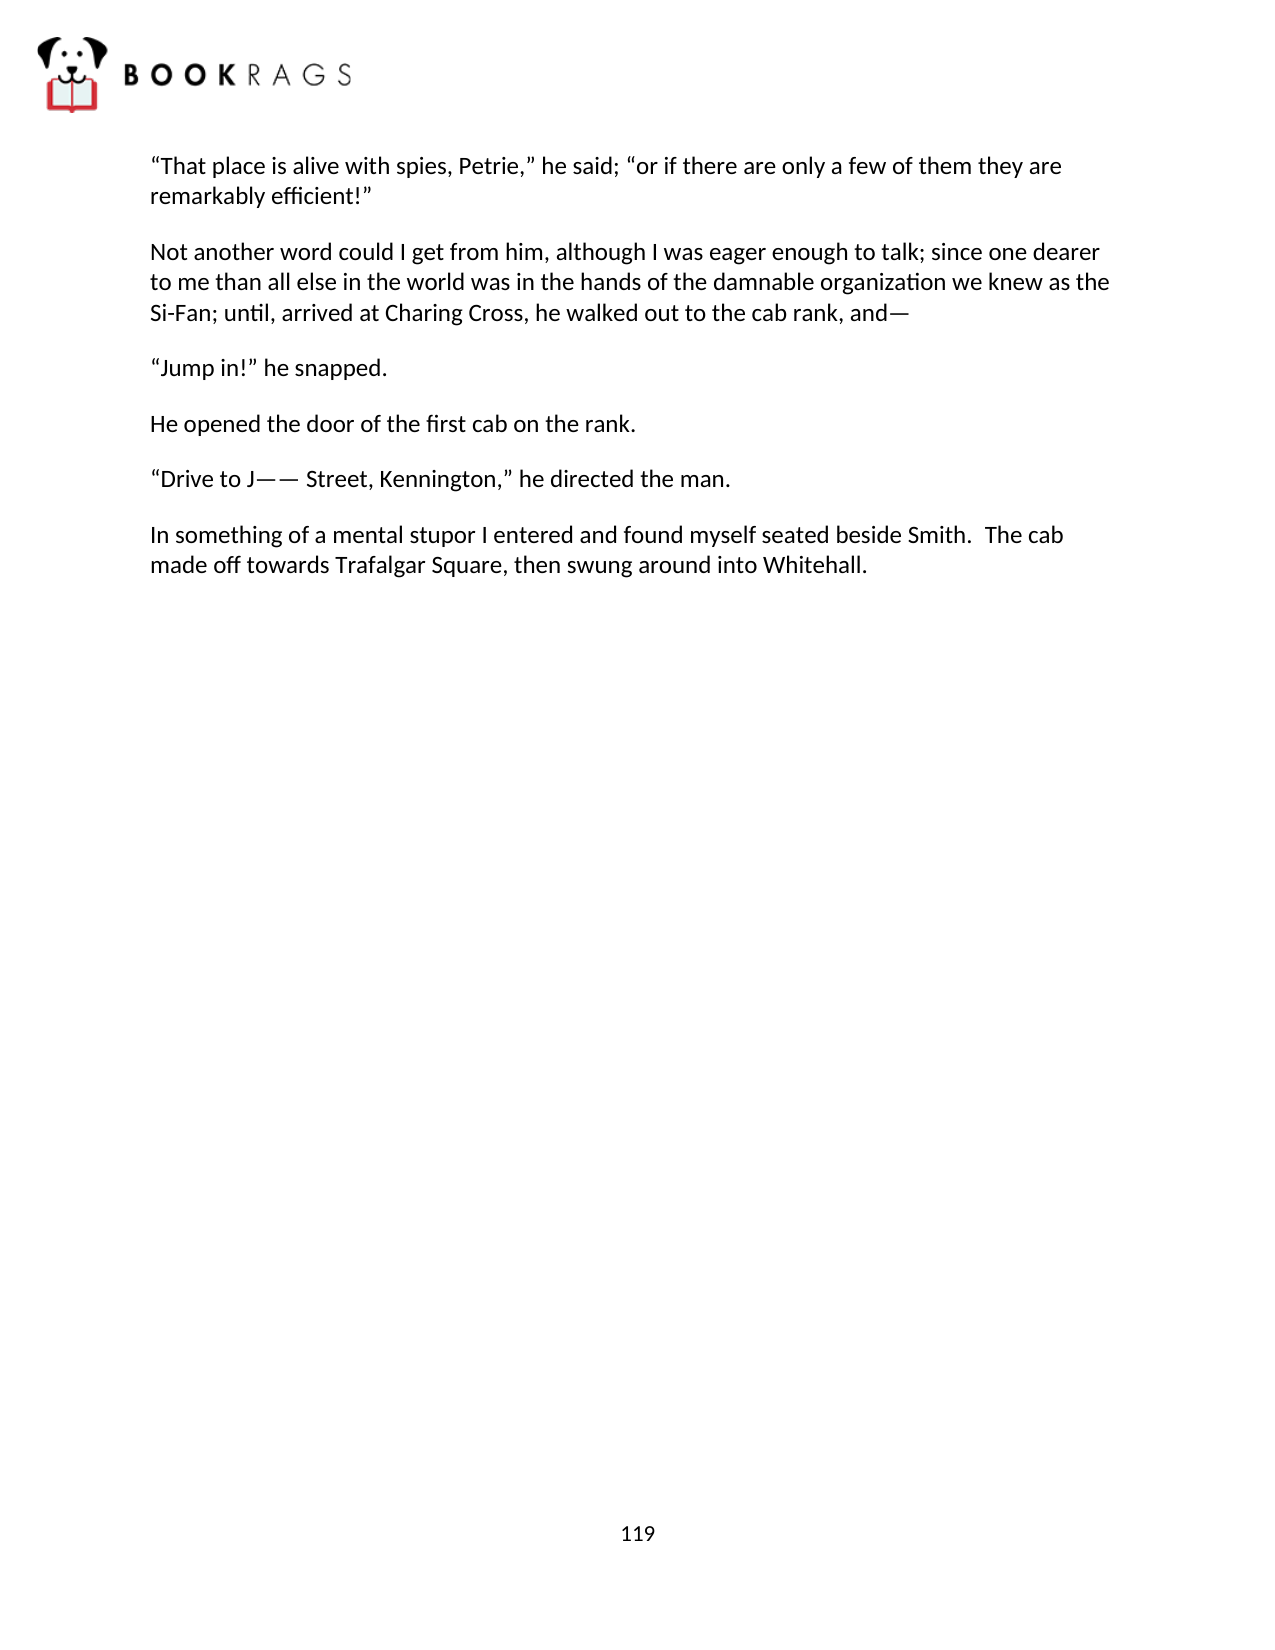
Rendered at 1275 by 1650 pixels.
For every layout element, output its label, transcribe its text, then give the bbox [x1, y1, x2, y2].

text “That place is alive with spies, Petrie,” he said; “or if there are only a few of them they are remarkably efficient!” [150, 150, 1125, 211]
text “Drive to J——­ Street, Kennington,” he directed the man. [150, 464, 1125, 494]
text In something of a mental stupor I entered and found myself seated beside Smith. The cab made off towards Trafalgar Square, then swung around into Whitehall. [150, 519, 1125, 580]
text “Jump in!” he snapped. [150, 353, 1125, 383]
text Not another word could I get from him, although I was eager enough to talk; since one dearer to me than all else in the world was in the hands of the damnable organization we knew as the Si-Fan; until, arrived at Charing Cross, he walked out to the cab rank, and—­ [150, 236, 1125, 328]
picture [37, 37, 351, 113]
text He opened the door of the first cab on the rank. [150, 408, 1125, 439]
